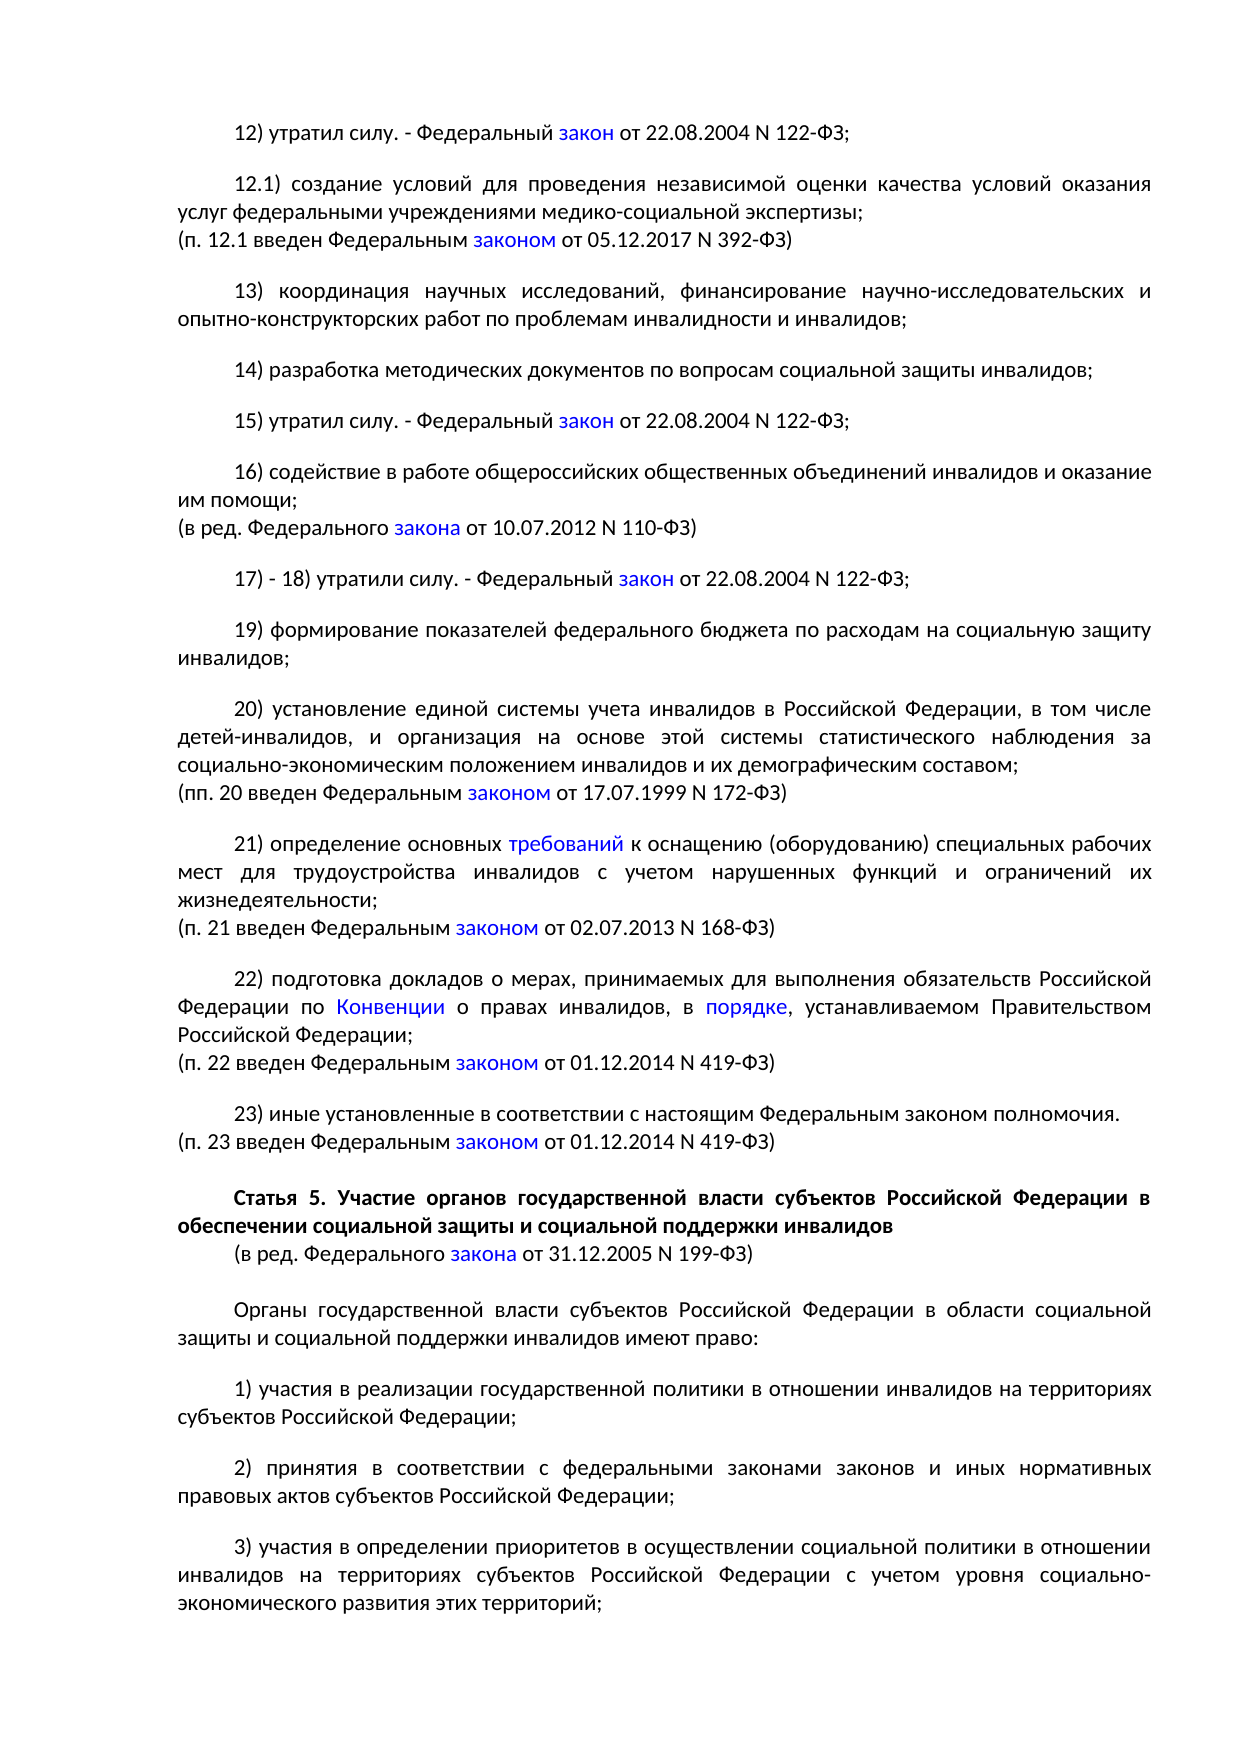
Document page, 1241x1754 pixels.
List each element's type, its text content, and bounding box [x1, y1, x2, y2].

text 22) подготовка докладов о мерах, принимаемых для выполнения обязательств Российской Федерации по Конвенции о правах инвалидов, в порядке, устанавливаемом Правительством Российской Федерации; [177, 964, 1152, 1048]
text 16) содействие в работе общероссийских общественных объединений инвалидов и оказание им помощи; [177, 457, 1152, 513]
text (п. 12.1 введен Федеральным законом от 05.12.2017 N 392-ФЗ) [177, 225, 1152, 253]
text (пп. 20 введен Федеральным законом от 17.07.1999 N 172-ФЗ) [177, 778, 1152, 806]
text 12) утратил силу. - Федеральный закон от 22.08.2004 N 122-ФЗ; [177, 118, 1152, 146]
text 2) принятия в соответствии с федеральными законами законов и иных нормативных правовых актов субъектов Российской Федерации; [177, 1453, 1152, 1509]
text (в ред. Федерального закона от 10.07.2012 N 110-ФЗ) [177, 513, 1152, 541]
text (п. 23 введен Федеральным законом от 01.12.2014 N 419-ФЗ) [177, 1127, 1152, 1155]
title Статья 5. Участие органов государственной власти субъектов Российской Федерации в обеспечении социальной защиты и социальной поддержки инвалидов [177, 1183, 1152, 1239]
text 13) координация научных исследований, финансирование научно-исследовательских и опытно-конструкторских работ по проблемам инвалидности и инвалидов; [177, 276, 1152, 332]
text 19) формирование показателей федерального бюджета по расходам на социальную защиту инвалидов; [177, 615, 1152, 671]
text 1) участия в реализации государственной политики в отношении инвалидов на территориях субъектов Российской Федерации; [177, 1374, 1152, 1430]
text 23) иные установленные в соответствии с настоящим Федеральным законом полномочия. [177, 1099, 1152, 1127]
text 21) определение основных требований к оснащению (оборудованию) специальных рабочих мест для трудоустройства инвалидов с учетом нарушенных функций и ограничений их жизнедеятельности; [177, 829, 1152, 913]
text 14) разработка методических документов по вопросам социальной защиты инвалидов; [177, 355, 1152, 383]
text 20) установление единой системы учета инвалидов в Российской Федерации, в том числе детей-инвалидов, и организация на основе этой системы статистического наблюдения за социально-экономическим положением инвалидов и их демографическим составом; [177, 694, 1152, 778]
text (п. 21 введен Федеральным законом от 02.07.2013 N 168-ФЗ) [177, 913, 1152, 941]
text 17) - 18) утратили силу. - Федеральный закон от 22.08.2004 N 122-ФЗ; [177, 564, 1152, 592]
text 12.1) создание условий для проведения независимой оценки качества условий оказания услуг федеральными учреждениями медико-социальной экспертизы; [177, 169, 1152, 225]
text 3) участия в определении приоритетов в осуществлении социальной политики в отношении инвалидов на территориях субъектов Российской Федерации с учетом уровня социально-экономического развития этих территорий; [177, 1532, 1152, 1616]
text 15) утратил силу. - Федеральный закон от 22.08.2004 N 122-ФЗ; [177, 406, 1152, 434]
text (п. 22 введен Федеральным законом от 01.12.2014 N 419-ФЗ) [177, 1048, 1152, 1076]
text Органы государственной власти субъектов Российской Федерации в области социальной защиты и социальной поддержки инвалидов имеют право: [177, 1295, 1152, 1351]
text (в ред. Федерального закона от 31.12.2005 N 199-ФЗ) [177, 1239, 1152, 1267]
